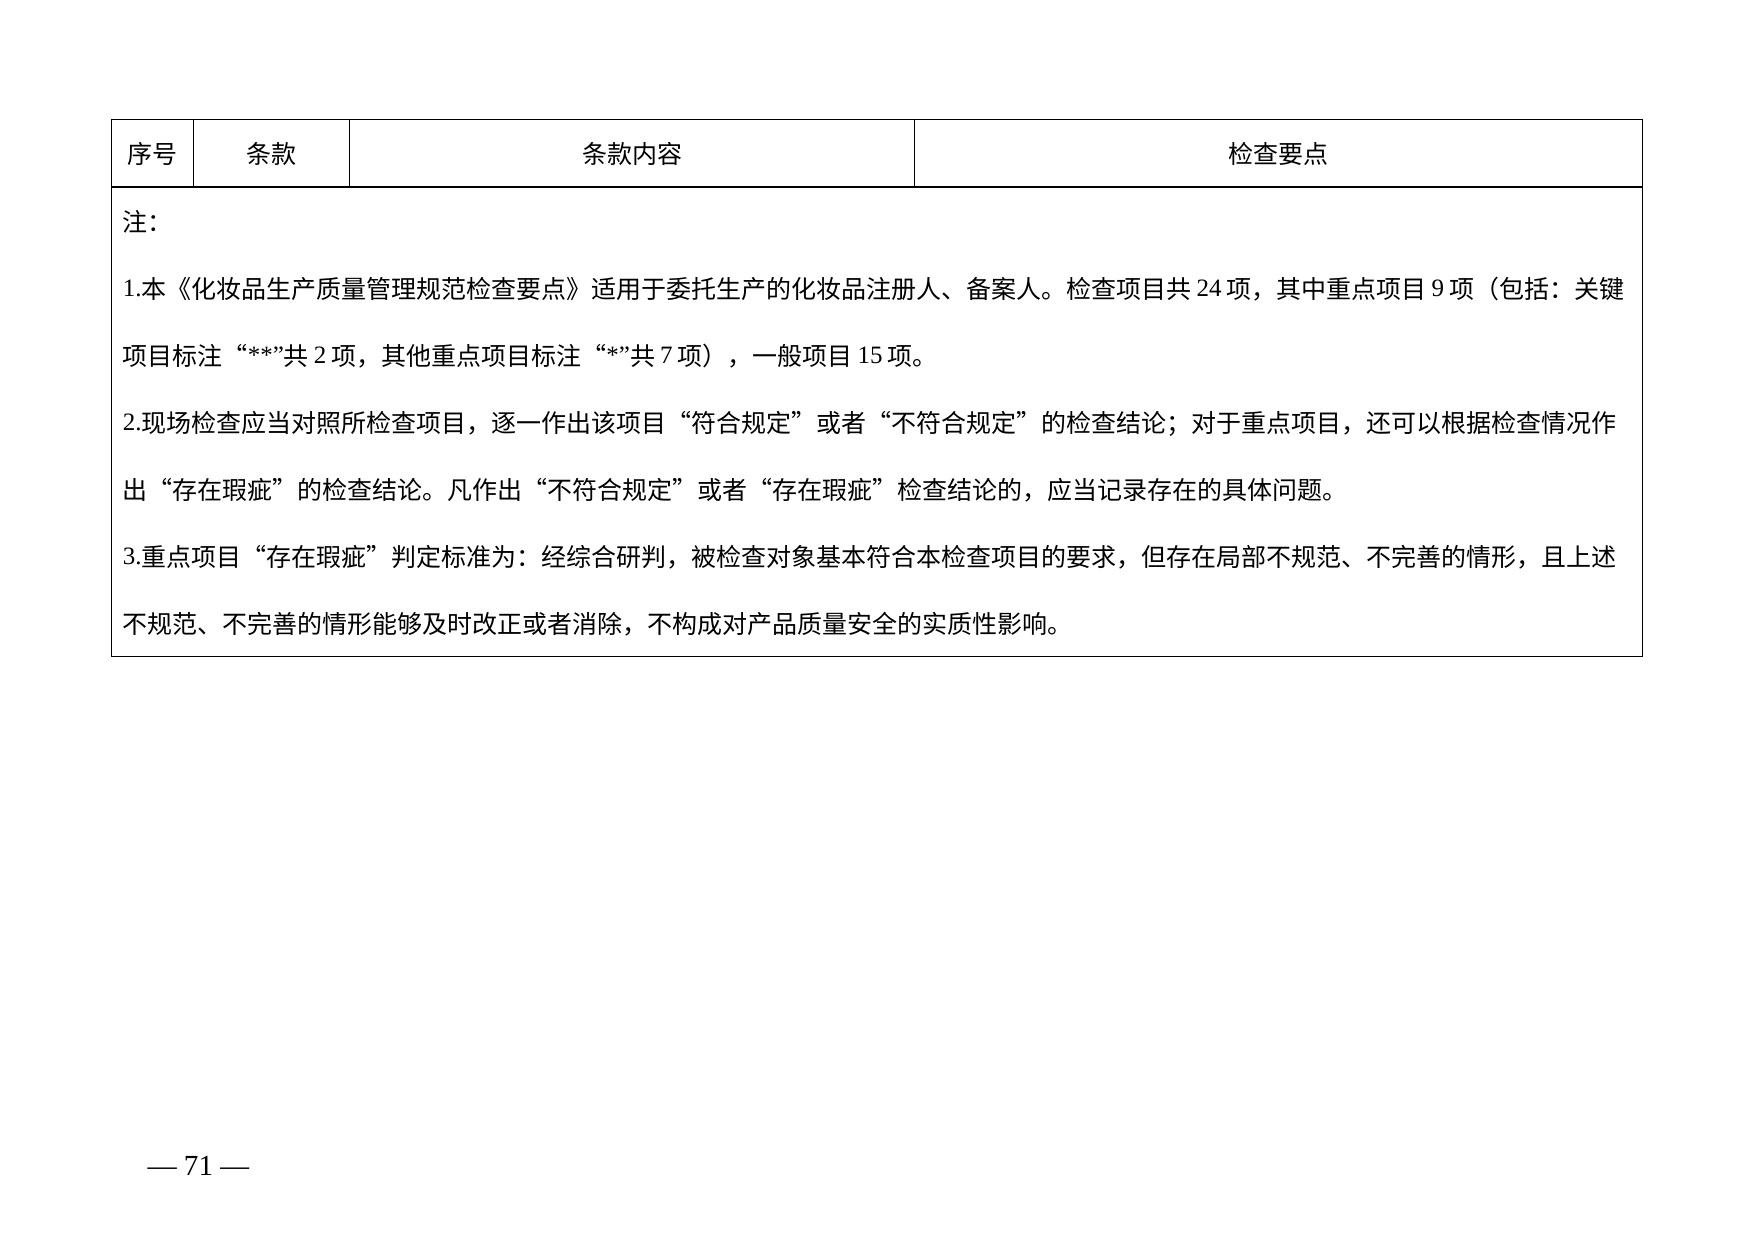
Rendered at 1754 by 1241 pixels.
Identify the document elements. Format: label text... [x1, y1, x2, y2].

table_header 条款内容 [350, 120, 914, 186]
table_header 检查要点 [915, 120, 1642, 186]
table_header 条款 [194, 120, 349, 186]
table_header 序号 [112, 120, 193, 186]
table_cell 注： 1.本《化妆品生产质量管理规范检查要点》适用于委托生产的化妆品注册人、备案人。检查项目共24项，其中重点项目9项（包括：关键项目标注“**”共2项，其他重点项目标注“*”共7项），一般项目15项。 2.现场检查应当对照所检查项目，逐一作出该项目“符合规定”或者“不符合规定”的检查结论；对于重点项目，还可以根据检查情况作出“存在瑕疵”的检查结论。凡作出“不符合规定”或者“存在瑕疵”检查结论的，应当记录存在的具体问题。 3.重点项目“存在瑕疵”判定标准为：经综合研判，被检查对象基本符合本检查项目的要求，但存在局部不规范、不完善的情形，且上述不规范、不完善的情形能够及时改正或者消除，不构成对产品质量安全的实质性影响。 [112, 188, 1642, 656]
